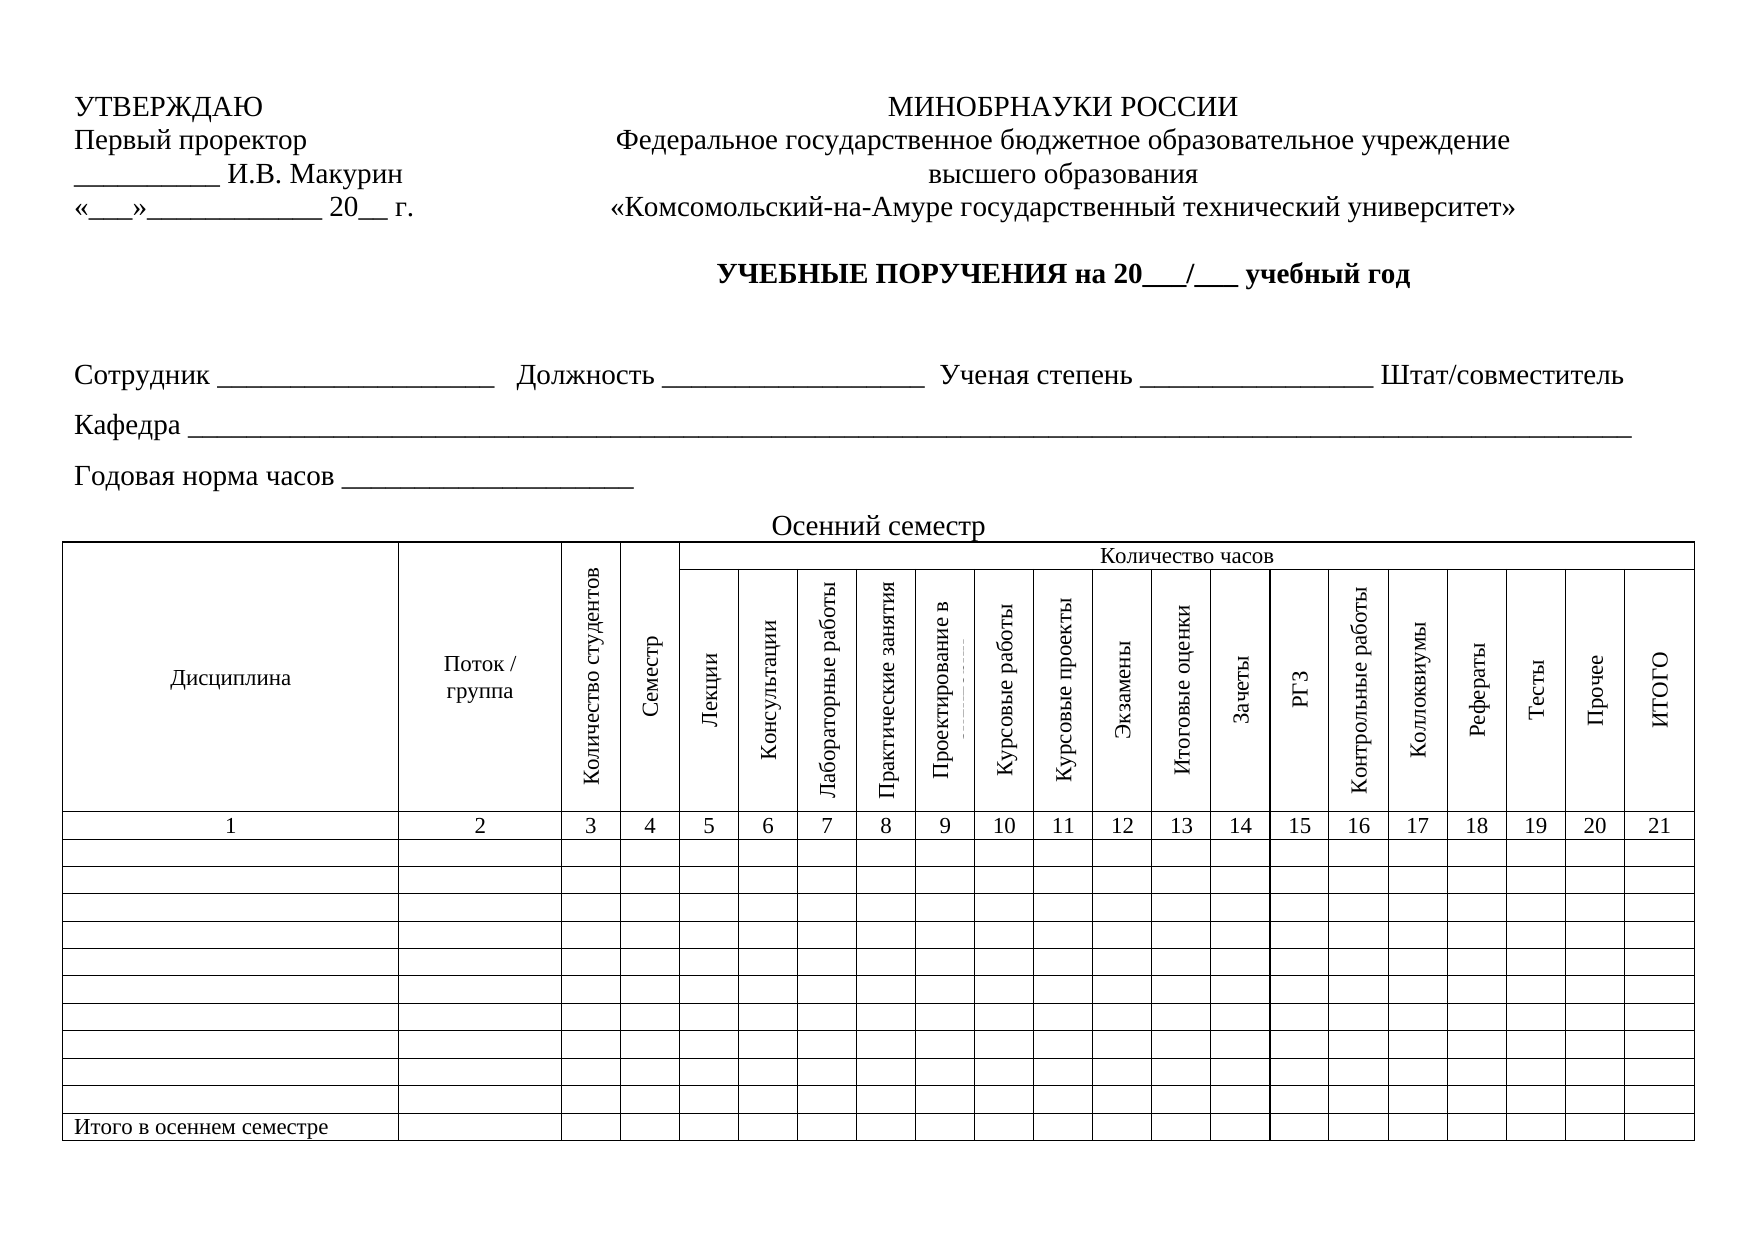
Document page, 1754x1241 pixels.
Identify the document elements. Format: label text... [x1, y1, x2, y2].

table_cell Зачеты [1211, 570, 1269, 811]
table_cell [1389, 840, 1447, 866]
table_cell ИТОГО [1625, 570, 1694, 811]
table_cell [680, 894, 738, 921]
table_cell [916, 1114, 974, 1140]
table_cell [63, 922, 398, 948]
table_header Семестр [621, 543, 679, 811]
table_cell Тесты [1507, 570, 1565, 811]
table_cell [1271, 1086, 1328, 1112]
table_cell [1625, 1031, 1694, 1058]
table_cell [916, 922, 974, 948]
table_cell [975, 867, 1033, 893]
table_cell [1329, 976, 1388, 1003]
text Кафедра ___________________________________________________________________________________________________ [74, 407, 1683, 441]
table_cell [916, 1059, 974, 1085]
table_cell [1093, 1114, 1151, 1140]
table_cell [1093, 922, 1151, 948]
table_cell [1034, 1114, 1092, 1140]
table_cell [1211, 949, 1269, 975]
table_cell [680, 1004, 738, 1030]
table_header УТВЕРЖДАЮ Первый проректор __________ И.В. Макурин «___»____________ 20__ г. [63, 89, 443, 323]
table_cell [562, 1086, 620, 1112]
table_cell [1566, 1114, 1624, 1140]
table_cell 19 [1507, 812, 1565, 838]
table_cell [1389, 1086, 1447, 1112]
table_cell [857, 1114, 915, 1140]
table_cell [739, 867, 797, 893]
table_cell [621, 1004, 679, 1030]
table_cell [1271, 1114, 1328, 1140]
table_cell 9 [916, 812, 974, 838]
table_cell [1625, 1086, 1694, 1112]
table_cell [1625, 1114, 1694, 1140]
table_cell [1034, 976, 1092, 1003]
table_cell [1093, 949, 1151, 975]
table_cell [680, 949, 738, 975]
table_cell [1034, 840, 1092, 866]
table_cell [621, 1086, 679, 1112]
table_cell [1448, 1114, 1506, 1140]
table_cell [1093, 1059, 1151, 1085]
table_cell Прочее [1566, 570, 1624, 811]
table_cell [798, 1086, 856, 1112]
table_cell [1507, 1114, 1565, 1140]
table_cell [739, 894, 797, 921]
table_cell [1329, 1114, 1388, 1140]
table_cell [63, 867, 398, 893]
table_cell [916, 976, 974, 1003]
text Годовая норма часов ____________________ [74, 458, 1683, 491]
table_cell [1093, 1004, 1151, 1030]
table_cell [1034, 867, 1092, 893]
table_cell [1389, 867, 1447, 893]
table_cell [1093, 1031, 1151, 1058]
table_cell [857, 1004, 915, 1030]
table_cell 13 [1152, 812, 1210, 838]
table_cell [1211, 1059, 1269, 1085]
table_cell [1329, 922, 1388, 948]
table_cell [621, 840, 679, 866]
table_cell [1625, 1004, 1694, 1030]
table_cell 10 [975, 812, 1033, 838]
table_cell 11 [1034, 812, 1092, 838]
table_cell [621, 1059, 679, 1085]
table_cell 20 [1566, 812, 1624, 838]
table_cell [1448, 1059, 1506, 1085]
text Сотрудник ___________________ Должность __________________ Ученая степень ________________ Штат/совместитель [74, 357, 1683, 391]
table_cell [680, 1114, 738, 1140]
table_cell [399, 1031, 561, 1058]
table_cell [1448, 894, 1506, 921]
table_cell [975, 1114, 1033, 1140]
table_cell [916, 867, 974, 893]
table_cell [1211, 1114, 1269, 1140]
table_cell [1625, 922, 1694, 948]
table_cell [680, 1059, 738, 1085]
table_cell [1625, 894, 1694, 921]
table_cell [1507, 840, 1565, 866]
table_cell [1211, 867, 1269, 893]
table_cell [680, 922, 738, 948]
table_cell 12 [1093, 812, 1151, 838]
table_cell [1625, 840, 1694, 866]
table_cell 15 [1271, 812, 1328, 838]
table_cell [739, 1004, 797, 1030]
table_cell [1389, 1114, 1447, 1140]
table_cell [399, 1059, 561, 1085]
table_cell [857, 840, 915, 866]
table_cell Курсовые работы [975, 570, 1033, 811]
table_cell [857, 894, 915, 921]
table_cell [739, 1031, 797, 1058]
table_cell [63, 1031, 398, 1058]
table_cell РГЗ [1271, 570, 1328, 811]
table_cell [399, 1086, 561, 1112]
table_cell [1211, 840, 1269, 866]
table_cell [1034, 1086, 1092, 1112]
table_cell [1566, 867, 1624, 893]
table_cell [680, 1086, 738, 1112]
table_cell [1566, 1086, 1624, 1112]
table_cell [739, 976, 797, 1003]
table_cell Экзамены [1093, 570, 1151, 811]
table_cell [739, 840, 797, 866]
table_cell [1448, 867, 1506, 893]
table_cell [63, 949, 398, 975]
table_cell [63, 1004, 398, 1030]
table_cell [1152, 1086, 1210, 1112]
table_cell [399, 922, 561, 948]
table_cell [975, 949, 1033, 975]
table_cell [1389, 1031, 1447, 1058]
table_cell [1034, 922, 1092, 948]
table_cell [1389, 894, 1447, 921]
table_cell [1329, 1031, 1388, 1058]
table_cell [1448, 840, 1506, 866]
table_cell [857, 922, 915, 948]
table_cell [1329, 1059, 1388, 1085]
table_cell [798, 867, 856, 893]
table_cell [916, 949, 974, 975]
table_cell [1448, 1031, 1506, 1058]
table_cell [1566, 922, 1624, 948]
table_cell [63, 840, 398, 866]
table_cell [1448, 1086, 1506, 1112]
table_cell [857, 976, 915, 1003]
table_cell [1211, 894, 1269, 921]
table_cell Практические занятия [857, 570, 915, 811]
table_cell [857, 1059, 915, 1085]
table_cell [399, 1004, 561, 1030]
table_cell Итого в осеннем семестре [63, 1114, 398, 1140]
table_cell 21 [1625, 812, 1694, 838]
table_cell [1271, 1031, 1328, 1058]
table_header МИНОБРНАУКИ РОССИИ Федеральное государственное бюджетное образовательное учреждение высшего образования «Комсомольский-на-Амуре государственный технический университет» УЧЕБНЫЕ ПОРУЧЕНИЯ на 20___/___ учебный год [443, 89, 1683, 323]
table_cell [621, 867, 679, 893]
table_cell [63, 976, 398, 1003]
table_cell [680, 976, 738, 1003]
table_cell 16 [1329, 812, 1388, 838]
table_cell [621, 1031, 679, 1058]
table_cell [798, 894, 856, 921]
table_cell [1329, 894, 1388, 921]
table_cell 5 [680, 812, 738, 838]
table_cell [1448, 1004, 1506, 1030]
table_cell [1507, 922, 1565, 948]
table_cell [1329, 1004, 1388, 1030]
table_cell [1152, 1004, 1210, 1030]
table_cell [1329, 949, 1388, 975]
table_cell [621, 894, 679, 921]
table_cell Лекции [680, 570, 738, 811]
table_cell [1566, 1031, 1624, 1058]
table_cell [399, 976, 561, 1003]
table_cell [1152, 1114, 1210, 1140]
table_cell [916, 840, 974, 866]
table_cell [1093, 1086, 1151, 1112]
table_cell Рефераты [1448, 570, 1506, 811]
table_cell [1271, 976, 1328, 1003]
table_cell [1507, 894, 1565, 921]
table_cell [1566, 1059, 1624, 1085]
table_cell [562, 840, 620, 866]
table_cell [975, 1059, 1033, 1085]
table_cell [857, 1086, 915, 1112]
table_cell [739, 1059, 797, 1085]
table_cell [1152, 976, 1210, 1003]
table_cell [798, 1059, 856, 1085]
table_cell [1507, 1086, 1565, 1112]
table_cell [1507, 1059, 1565, 1085]
table_cell 2 [399, 812, 561, 838]
table_cell [1271, 1059, 1328, 1085]
table_cell [798, 840, 856, 866]
table_cell [975, 1004, 1033, 1030]
table_cell [798, 922, 856, 948]
table_cell [562, 1004, 620, 1030]
table_cell [857, 867, 915, 893]
table_cell [399, 867, 561, 893]
table_cell [1093, 894, 1151, 921]
table_cell [975, 976, 1033, 1003]
table_cell Коллоквиумы [1389, 570, 1447, 811]
table_cell [1507, 1031, 1565, 1058]
table_cell Проектирование в аудитории [916, 570, 974, 811]
table_cell [1389, 976, 1447, 1003]
table_cell [562, 894, 620, 921]
table_cell [857, 1031, 915, 1058]
table_cell 8 [857, 812, 915, 838]
table_cell [739, 949, 797, 975]
table_cell [1211, 1031, 1269, 1058]
table_cell [562, 1059, 620, 1085]
table_cell [1093, 840, 1151, 866]
table_cell [739, 1086, 797, 1112]
table_cell [1329, 1086, 1388, 1112]
table_cell [1034, 1004, 1092, 1030]
table_cell [1507, 867, 1565, 893]
table_header Количество студентов [562, 543, 620, 811]
table_cell [916, 1031, 974, 1058]
table_cell [975, 1086, 1033, 1112]
table_cell [1507, 1004, 1565, 1030]
table_cell [1152, 840, 1210, 866]
table_cell [798, 976, 856, 1003]
table_cell [562, 1031, 620, 1058]
table_cell Итоговые оценки [1152, 570, 1210, 811]
table_cell [1034, 1031, 1092, 1058]
table_cell [621, 949, 679, 975]
table_cell [798, 949, 856, 975]
table_cell 4 [621, 812, 679, 838]
table_cell Контрольные работы [1329, 570, 1388, 811]
table_cell [798, 1114, 856, 1140]
table_cell 1 [63, 812, 398, 838]
table_cell [975, 894, 1033, 921]
table_cell Лабораторные работы [798, 570, 856, 811]
table_cell [1211, 1086, 1269, 1112]
table_cell [1389, 1004, 1447, 1030]
table_cell [1152, 1059, 1210, 1085]
table_cell 7 [798, 812, 856, 838]
table_cell [1152, 949, 1210, 975]
table_cell [1093, 976, 1151, 1003]
table_cell [399, 840, 561, 866]
table_cell [399, 949, 561, 975]
table_cell [975, 840, 1033, 866]
table_cell [739, 1114, 797, 1140]
table_cell [1034, 949, 1092, 975]
table_cell [680, 1031, 738, 1058]
table_cell [399, 1114, 561, 1140]
table_cell [1566, 840, 1624, 866]
table_cell [1271, 894, 1328, 921]
table_cell 18 [1448, 812, 1506, 838]
table_cell [1566, 976, 1624, 1003]
table_cell [798, 1004, 856, 1030]
table_cell [1271, 867, 1328, 893]
table_cell [1448, 949, 1506, 975]
table_cell [975, 922, 1033, 948]
table_cell [1507, 949, 1565, 975]
table_cell [63, 1059, 398, 1085]
table_cell [739, 922, 797, 948]
table_cell [562, 867, 620, 893]
table_cell [680, 867, 738, 893]
table_cell [1329, 840, 1388, 866]
table_cell [1625, 867, 1694, 893]
table_cell 14 [1211, 812, 1269, 838]
table_cell [562, 922, 620, 948]
table_cell [1566, 1004, 1624, 1030]
table_cell 17 [1389, 812, 1447, 838]
table_cell [916, 1004, 974, 1030]
table_cell [1271, 949, 1328, 975]
table_cell [1625, 1059, 1694, 1085]
table_cell [1152, 922, 1210, 948]
table_cell [916, 1086, 974, 1112]
table_cell [562, 1114, 620, 1140]
table_cell [1152, 867, 1210, 893]
table_cell [1152, 1031, 1210, 1058]
table_cell [1271, 922, 1328, 948]
table_cell [1271, 840, 1328, 866]
table_cell [1389, 1059, 1447, 1085]
table_cell [1152, 894, 1210, 921]
table_cell [1448, 976, 1506, 1003]
table_cell 6 [739, 812, 797, 838]
table_cell [1034, 1059, 1092, 1085]
table_cell [399, 894, 561, 921]
table_cell [857, 949, 915, 975]
table_header Дисциплина [63, 543, 398, 811]
table_cell Курсовые проекты [1034, 570, 1092, 811]
table_cell [621, 1114, 679, 1140]
table_cell [63, 1086, 398, 1112]
table_cell [1566, 894, 1624, 921]
table_cell [1211, 922, 1269, 948]
table_cell [1625, 949, 1694, 975]
table_header Количество часов [680, 543, 1694, 569]
table_cell [1566, 949, 1624, 975]
table_cell [798, 1031, 856, 1058]
table_cell [562, 976, 620, 1003]
table_cell [1507, 976, 1565, 1003]
table_cell [562, 949, 620, 975]
table_cell [916, 894, 974, 921]
table_cell [1389, 949, 1447, 975]
table_cell [1211, 976, 1269, 1003]
table_cell [1389, 922, 1447, 948]
table_cell [621, 922, 679, 948]
table_cell [1211, 1004, 1269, 1030]
table_cell Консультации [739, 570, 797, 811]
text Осенний семестр [74, 508, 1683, 541]
table_header Поток / группа [399, 543, 561, 811]
table_cell [680, 840, 738, 866]
table_cell [975, 1031, 1033, 1058]
table_cell [1271, 1004, 1328, 1030]
table_cell [1093, 867, 1151, 893]
table_cell [1034, 894, 1092, 921]
table_cell [621, 976, 679, 1003]
table_cell [63, 894, 398, 921]
table_cell 3 [562, 812, 620, 838]
table_cell [1329, 867, 1388, 893]
table_cell [1625, 976, 1694, 1003]
table_cell [1448, 922, 1506, 948]
